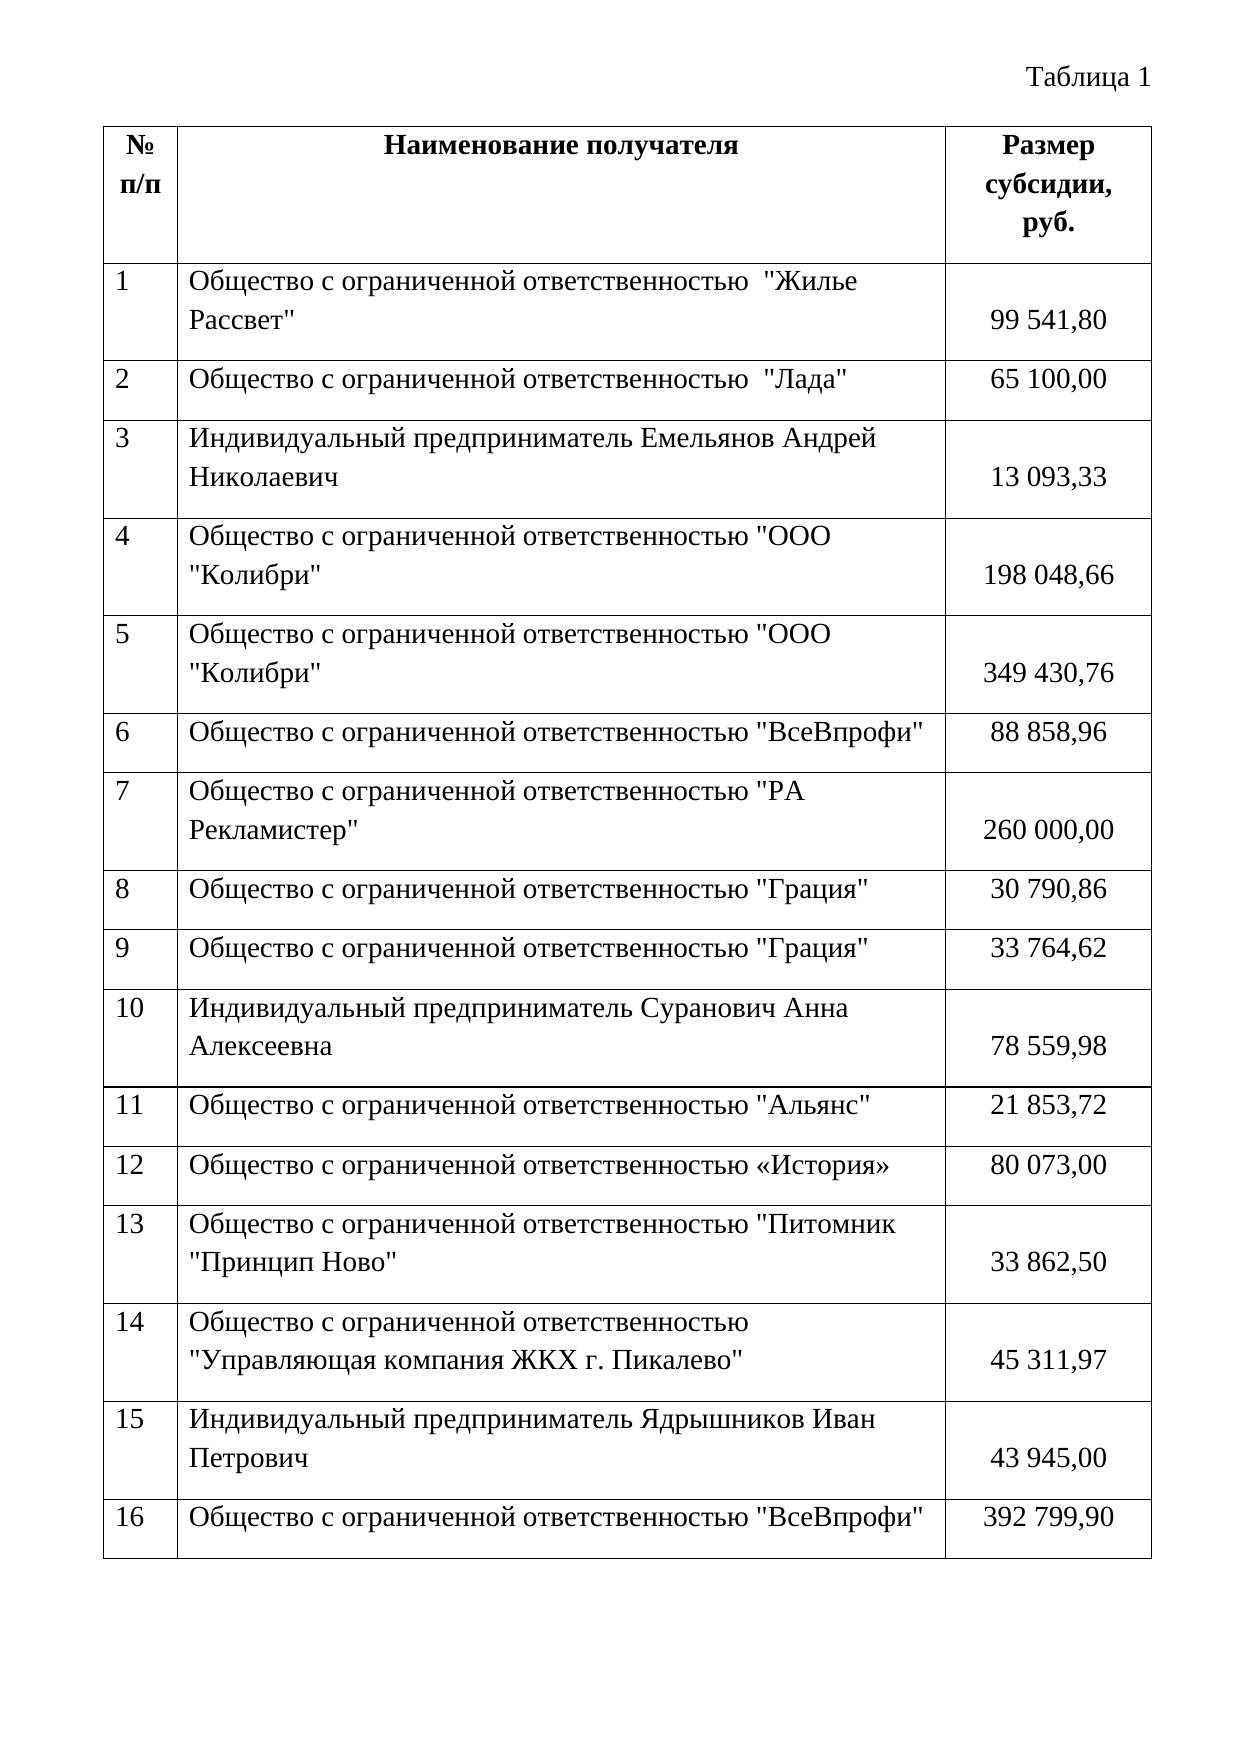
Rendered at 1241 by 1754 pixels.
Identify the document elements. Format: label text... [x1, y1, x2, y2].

table_cell Индивидуальный предприниматель Емельянов Андрей Николаевич [178, 421, 945, 517]
table_cell Общество с ограниченной ответственностью "Управляющая компания ЖКХ г. Пикалево" [178, 1304, 945, 1401]
table_cell 4 [104, 519, 177, 615]
table_cell 33 862,50 [946, 1206, 1151, 1303]
table_cell 33 764,62 [946, 930, 1151, 989]
table_cell 9 [104, 930, 177, 989]
table_cell 13 [104, 1206, 177, 1303]
table_cell 349 430,76 [946, 616, 1151, 713]
table_cell Общество с ограниченной ответственностью "ООО "Колибри" [178, 616, 945, 713]
table_cell 88 858,96 [946, 714, 1151, 772]
table_cell Общество с ограниченной ответственностью «История» [178, 1147, 945, 1205]
table_cell 1 [104, 264, 177, 360]
table_cell 14 [104, 1304, 177, 1401]
table_cell 80 073,00 [946, 1147, 1151, 1205]
table_cell Общество с ограниченной ответственностью "Грация" [178, 930, 945, 989]
table_cell Индивидуальный предприниматель Ядрышников Иван Петрович [178, 1402, 945, 1498]
table_cell 15 [104, 1402, 177, 1498]
table_cell Общество с ограниченной ответственностью "Питомник "Принцип Ново" [178, 1206, 945, 1303]
table_header Размер субсидии, руб. [946, 127, 1151, 262]
table_cell 30 790,86 [946, 871, 1151, 929]
table_cell Индивидуальный предприниматель Суранович Анна Алексеевна [178, 990, 945, 1086]
table_cell 78 559,98 [946, 990, 1151, 1086]
table_cell 7 [104, 773, 177, 870]
table_cell 198 048,66 [946, 519, 1151, 615]
table_cell Общество с ограниченной ответственностью "ООО "Колибри" [178, 519, 945, 615]
table_cell 8 [104, 871, 177, 929]
table_cell Общество с ограниченной ответственностью "Жилье Рассвет" [178, 264, 945, 360]
table_cell Общество с ограниченной ответственностью "Лада" [178, 361, 945, 419]
table_cell Общество с ограниченной ответственностью "Альянс" [178, 1088, 945, 1146]
table_cell 65 100,00 [946, 361, 1151, 419]
table_header Наименование получателя [178, 127, 945, 262]
text Таблица 1 [133, 59, 1152, 93]
table_cell 13 093,33 [946, 421, 1151, 517]
table_cell 45 311,97 [946, 1304, 1151, 1401]
table_cell 16 [104, 1500, 177, 1558]
table_cell 43 945,00 [946, 1402, 1151, 1498]
table_cell 392 799,90 [946, 1500, 1151, 1558]
table_cell Общество с ограниченной ответственностью "Грация" [178, 871, 945, 929]
table_cell Общество с ограниченной ответственностью "ВсеВпрофи" [178, 1500, 945, 1558]
table_cell 21 853,72 [946, 1088, 1151, 1146]
table_cell Общество с ограниченной ответственностью "РА Рекламистер" [178, 773, 945, 870]
table_header № п/п [104, 127, 177, 262]
table_cell 12 [104, 1147, 177, 1205]
table_cell 11 [104, 1088, 177, 1146]
table_cell Общество с ограниченной ответственностью "ВсеВпрофи" [178, 714, 945, 772]
table_cell 260 000,00 [946, 773, 1151, 870]
table_cell 99 541,80 [946, 264, 1151, 360]
table_cell 3 [104, 421, 177, 517]
table_cell 2 [104, 361, 177, 419]
table_cell 10 [104, 990, 177, 1086]
table_cell 6 [104, 714, 177, 772]
table_cell 5 [104, 616, 177, 713]
